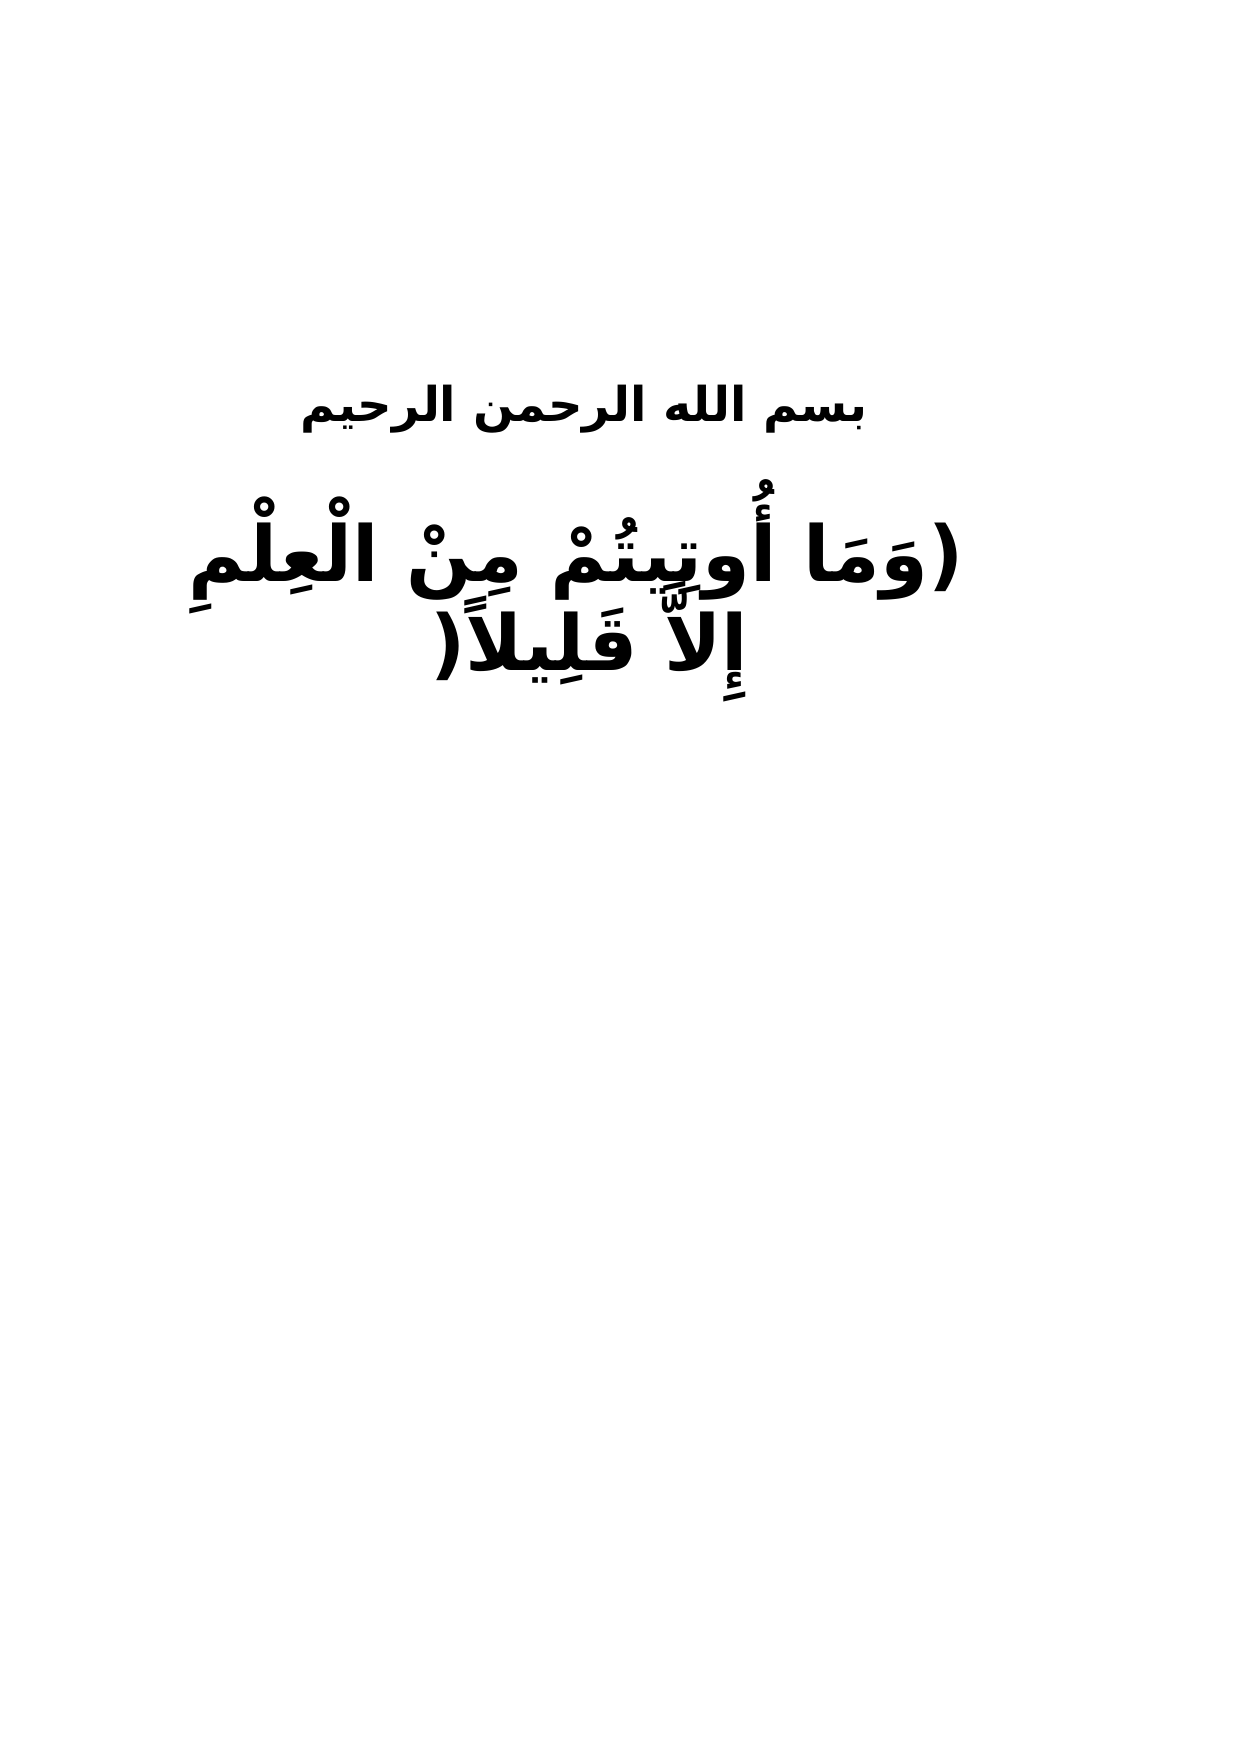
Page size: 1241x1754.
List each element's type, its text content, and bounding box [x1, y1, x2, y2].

text (وَمَا أُوتِيتُمْ مِنْ الْعِلْمِ إِلاَّ قَلِيلاً( [148, 509, 1004, 689]
text بسم الله الرحمن الرحيم [148, 377, 1004, 433]
